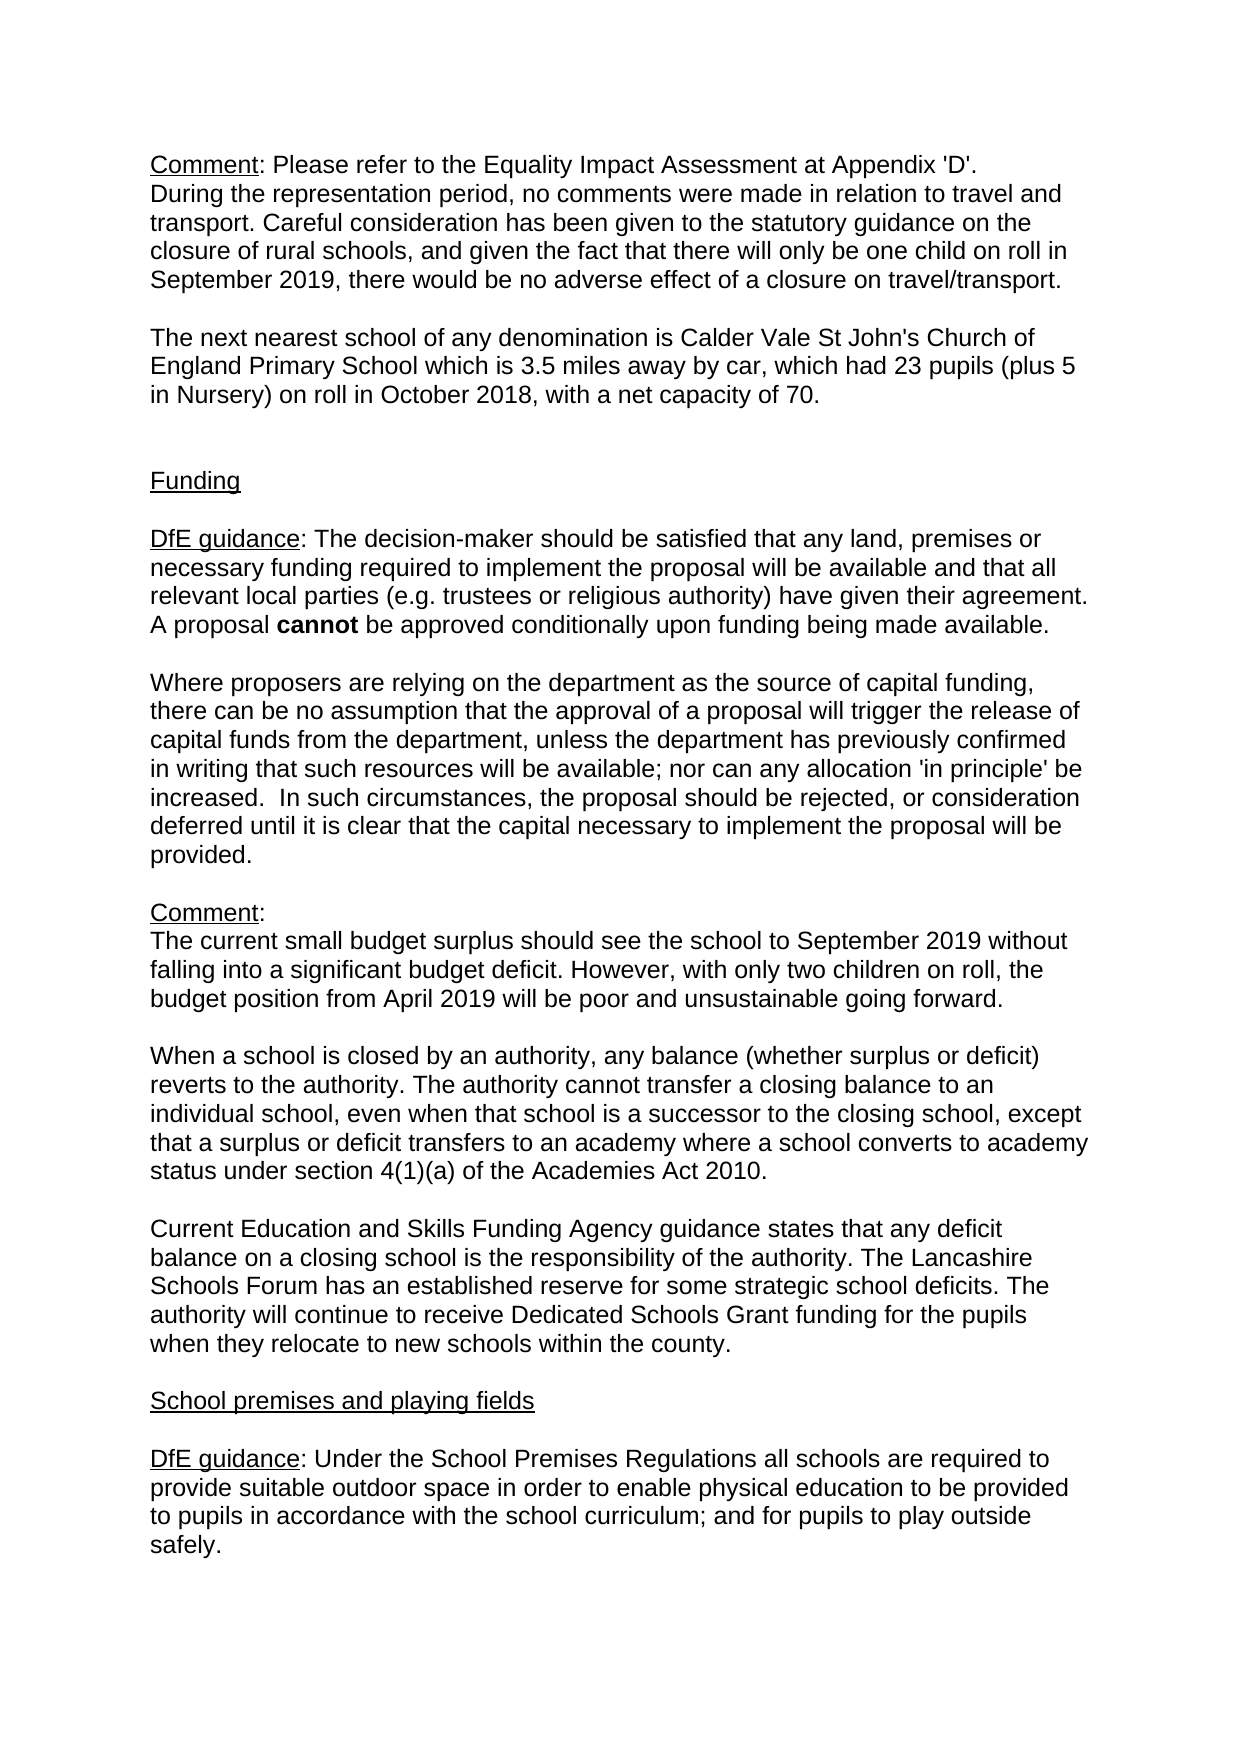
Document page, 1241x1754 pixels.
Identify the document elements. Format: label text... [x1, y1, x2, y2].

text During the representation period, no comments were made in relation to travel and transport. Careful consideration has been given to the statutory guidance on the closure of rural schools, and given the fact that there will only be one child on roll in September 2019, there would be no adverse effect of a closure on travel/transport. [150, 179, 1090, 294]
text The next nearest school of any denomination is Calder Vale St John's Church of England Primary School which is 3.5 miles away by car, which had 23 pupils (plus 5 in Nursery) on roll in October 2018, with a net capacity of 70. [150, 322, 1090, 409]
text DfE guidance: The decision-maker should be satisfied that any land, premises or necessary funding required to implement the proposal will be available and that all relevant local parties (e.g. trustees or religious authority) have given their agreement. A proposal cannot be approved conditionally upon funding being made available. [150, 524, 1090, 639]
text When a school is closed by an authority, any balance (whether surplus or deficit) reverts to the authority. The authority cannot transfer a closing balance to an individual school, even when that school is a successor to the closing school, except that a surplus or deficit transfers to an academy where a school converts to academy status under section 4(1)(a) of the Academies Act 2010. [150, 1041, 1090, 1185]
text Funding [150, 466, 1090, 495]
text Comment: Please refer to the Equality Impact Assessment at Appendix 'D'. [150, 150, 1090, 179]
text Current Education and Skills Funding Agency guidance states that any deficit balance on a closing school is the responsibility of the authority. The Lancashire Schools Forum has an established reserve for some strategic school deficits. The authority will continue to receive Dedicated Schools Grant funding for the pupils when they relocate to new schools within the county. [150, 1214, 1090, 1357]
text Where proposers are relying on the department as the source of capital funding, there can be no assumption that the approval of a proposal will trigger the release of capital funds from the department, unless the department has previously confirmed in writing that such resources will be available; nor can any allocation 'in principle' be increased. In such circumstances, the proposal should be rejected, or consideration deferred until it is clear that the capital necessary to implement the proposal will be provided. [150, 667, 1090, 869]
text School premises and playing fields [150, 1386, 1090, 1415]
text Comment: [150, 897, 1090, 926]
text The current small budget surplus should see the school to September 2019 without falling into a significant budget deficit. However, with only two children on roll, the budget position from April 2019 will be poor and unsustainable going forward. [150, 926, 1090, 1012]
text DfE guidance: Under the School Premises Regulations all schools are required to provide suitable outdoor space in order to enable physical education to be provided to pupils in accordance with the school curriculum; and for pupils to play outside safely. [150, 1444, 1090, 1559]
